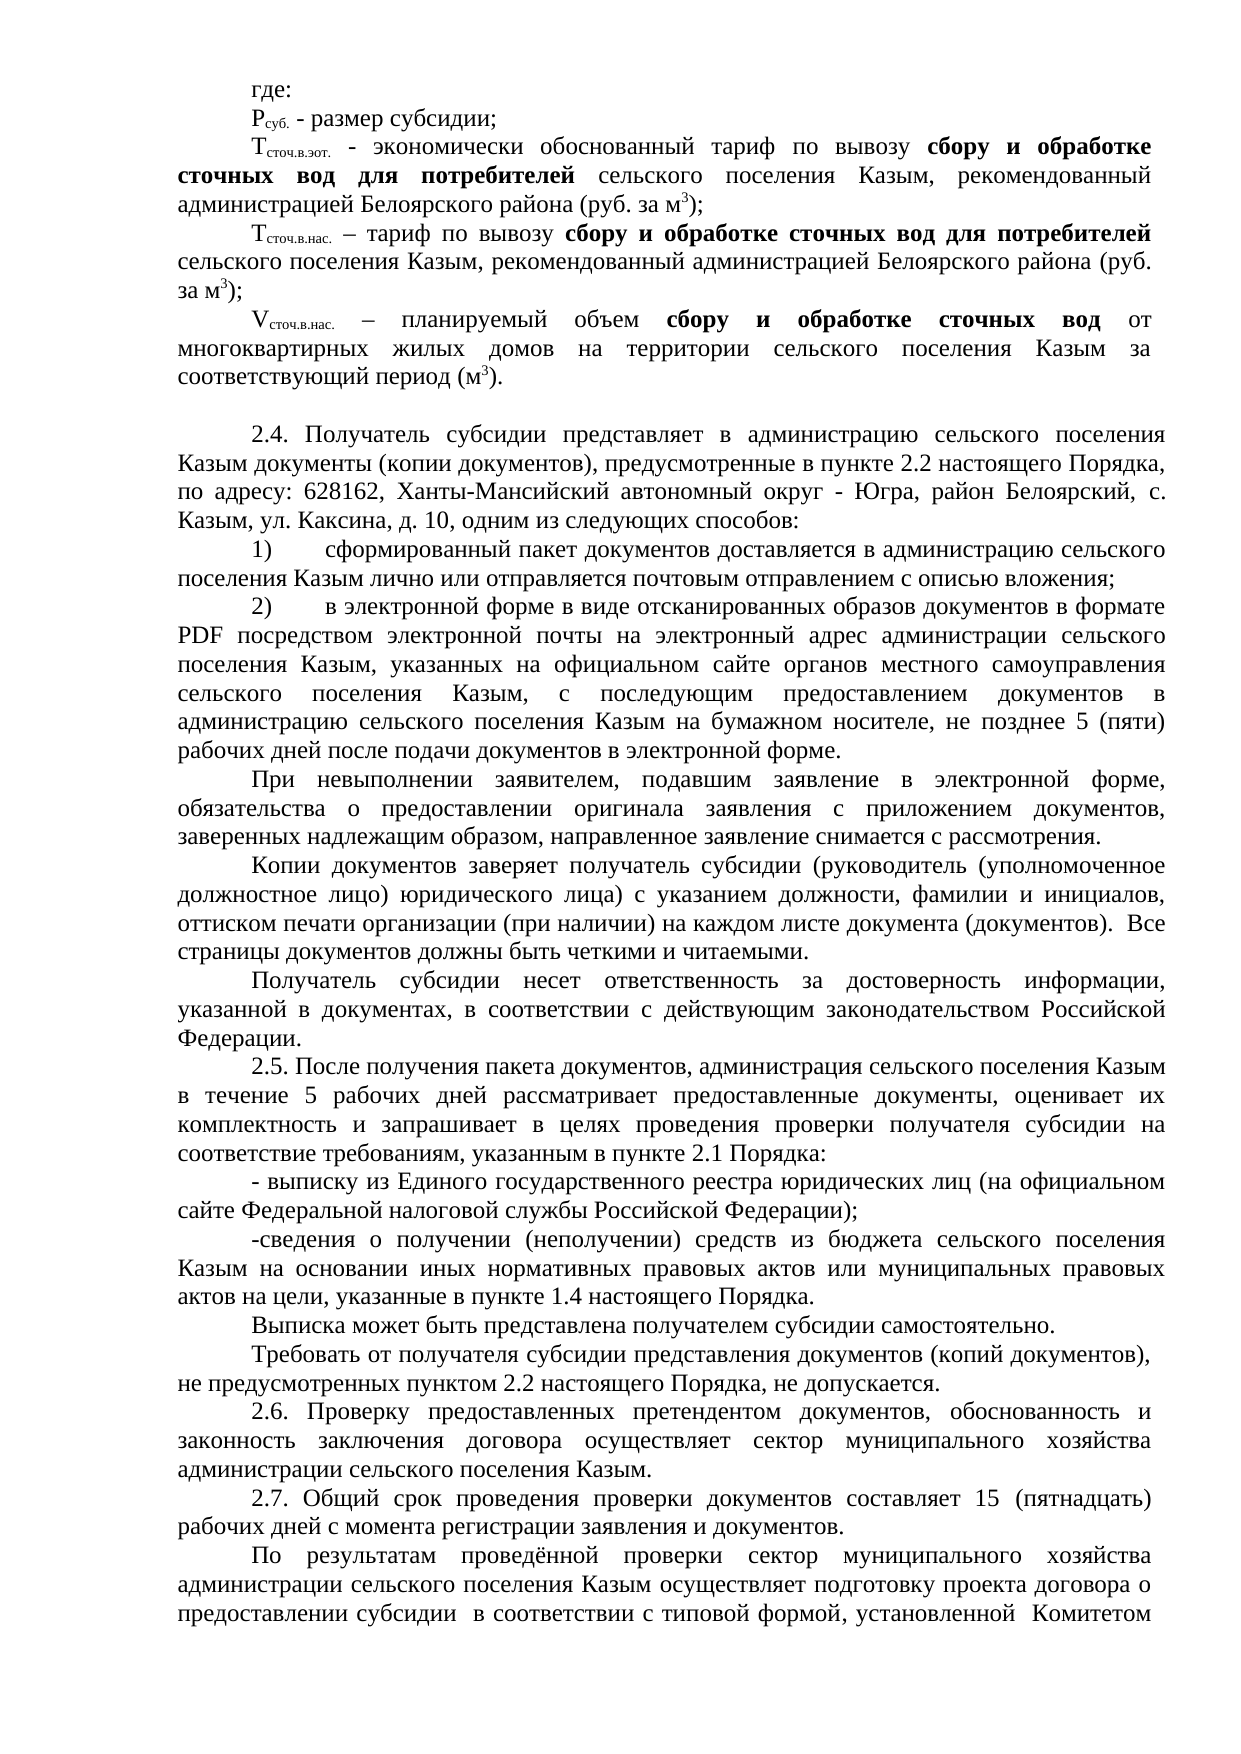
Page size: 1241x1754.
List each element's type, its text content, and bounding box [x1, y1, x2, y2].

text Выписка может быть представлена получателем субсидии самостоятельно. [177, 1310, 1166, 1339]
text 2) в электронной форме в виде отсканированных образов документов в формате PDF посредством электронной почты на электронный адрес администрации сельского поселения Казым, указанных на официальном сайте органов местного самоуправления сельского поселения Казым, с последующим предоставлением документов в администрацию сельского поселения Казым на бумажном носителе, не позднее 5 (пяти) рабочих дней после подачи документов в электронной форме. [177, 591, 1166, 764]
text Получатель субсидии несет ответственность за достоверность информации, указанной в документах, в соответствии с действующим законодательством Российской Федерации. [177, 965, 1166, 1051]
text -сведения о получении (неполучении) средств из бюджета сельского поселения Казым на основании иных нормативных правовых актов или муниципальных правовых актов на цели, указанные в пункте 1.4 настоящего Порядка. [177, 1224, 1166, 1310]
text 2.4. Получатель субсидии представляет в администрацию сельского поселения Казым документы (копии документов), предусмотренные в пункте 2.2 настоящего Порядка, по адресу: 628162, Ханты-Мансийский автономный округ - Югра, район Белоярский, с. Казым, ул. Каксина, д. 10, одним из следующих способов: [177, 419, 1166, 534]
text 2.6. Проверку предоставленных претендентом документов, обоснованность и законность заключения договора осуществляет сектор муниципального хозяйства администрации сельского поселения Казым. [177, 1396, 1152, 1483]
text Копии документов заверяет получатель субсидии (руководитель (уполномоченное должностное лицо) юридического лица) с указанием должности, фамилии и инициалов, оттиском печати организации (при наличии) на каждом листе документа (документов). Все страницы документов должны быть четкими и читаемыми. [177, 850, 1166, 965]
text Pсуб. - размер субсидии; [177, 103, 1152, 131]
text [177, 1540, 1152, 1626]
text где: [177, 74, 1152, 103]
text Vсточ.в.нас. – планируемый объем сбору и обработке сточных вод от многоквартирных жилых домов на территории сельского поселения Казым за соответствующий период (м3). [177, 304, 1152, 390]
text 1) сформированный пакет документов доставляется в администрацию сельского поселения Казым лично или отправляется почтовым отправлением с описью вложения; [177, 534, 1166, 591]
text 2.5. После получения пакета документов, администрация сельского поселения Казым в течение 5 рабочих дней рассматривает предоставленные документы, оценивает их комплектность и запрашивает в целях проведения проверки получателя субсидии на соответствие требованиям, указанным в пункте 2.1 Порядка: [177, 1051, 1166, 1166]
text Требовать от получателя субсидии представления документов (копий документов), не предусмотренных пунктом 2.2 настоящего Порядка, не допускается. [177, 1339, 1152, 1396]
text Тсточ.в.нас. – тариф по вывозу сбору и обработке сточных вод для потребителей сельского поселения Казым, рекомендованный администрацией Белоярского района (руб. за м3); [177, 218, 1152, 304]
text При невыполнении заявителем, подавшим заявление в электронной форме, обязательства о предоставлении оригинала заявления с приложением документов, заверенных надлежащим образом, направленное заявление снимается с рассмотрения. [177, 764, 1166, 850]
text - выписку из Единого государственного реестра юридических лиц (на официальном сайте Федеральной налоговой службы Российской Федерации); [177, 1166, 1166, 1224]
text 2.7. Общий срок проведения проверки документов составляет 15 (пятнадцать) рабочих дней с момента регистрации заявления и документов. [177, 1483, 1152, 1540]
text Тсточ.в.эот. - экономически обоснованный тариф по вывозу сбору и обработке сточных вод для потребителей сельского поселения Казым, рекомендованный администрацией Белоярского района (руб. за м3); [177, 131, 1152, 218]
